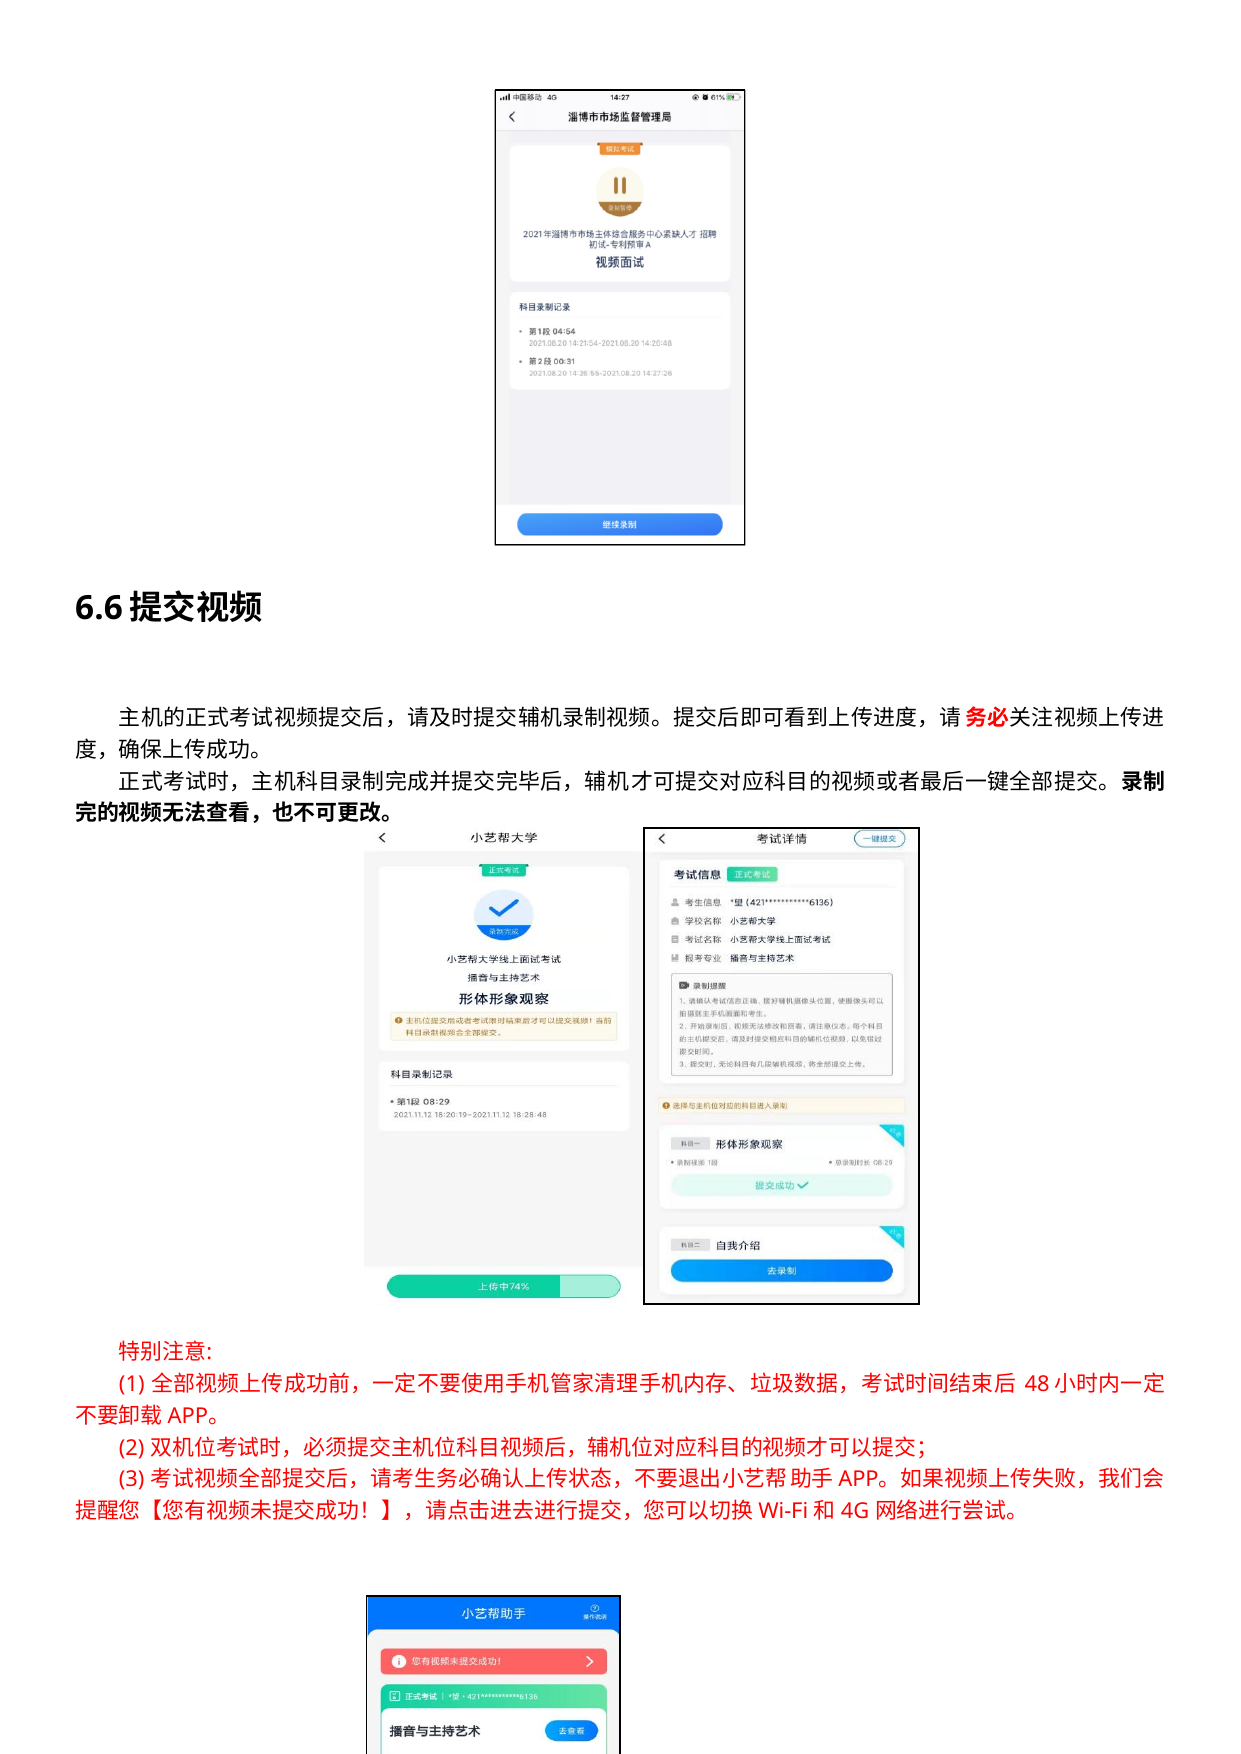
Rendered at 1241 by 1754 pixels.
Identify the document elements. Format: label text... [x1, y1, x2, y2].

list (2) 双机位考试时，必须提交主机位科目视频后，辅机位对应科目的视频才可以提交； [75, 1430, 1165, 1461]
text (3) 考试视频全部提交后，请考生务必确认上传状态，不要退出小艺帮助手APP。如果视频上传失败，我们会提醒您【您有视频未提交成功！】，请点击进去进行提交，您可以切换 Wi-Fi 和 4G 网络进行尝试。 [75, 1461, 1165, 1525]
text 正式考试时，主机科目录制完成并提交完毕后，辅机才可提交对应科目的视频或者最后一键全部提交。录制完的视频无法查看，也不可更改。 [75, 764, 1165, 827]
text 特别注意: [75, 1334, 1165, 1366]
picture [645, 829, 918, 1303]
picture [363, 827, 643, 1305]
text (1) 全部视频上传成功前，一定不要使用手机管家清理手机内存、垃圾数据，考试时间结束后48小时内一定不要卸载 APP。 [75, 1366, 1165, 1430]
text 主机的正式考试视频提交后，请及时提交辅机录制视频。提交后即可看到上传进度，请务必关注视频上传进度，确保上传成功。 [75, 700, 1165, 764]
picture [494, 89, 746, 546]
picture [367, 1597, 619, 1754]
subtitle 6.6提交视频 [75, 573, 1165, 638]
